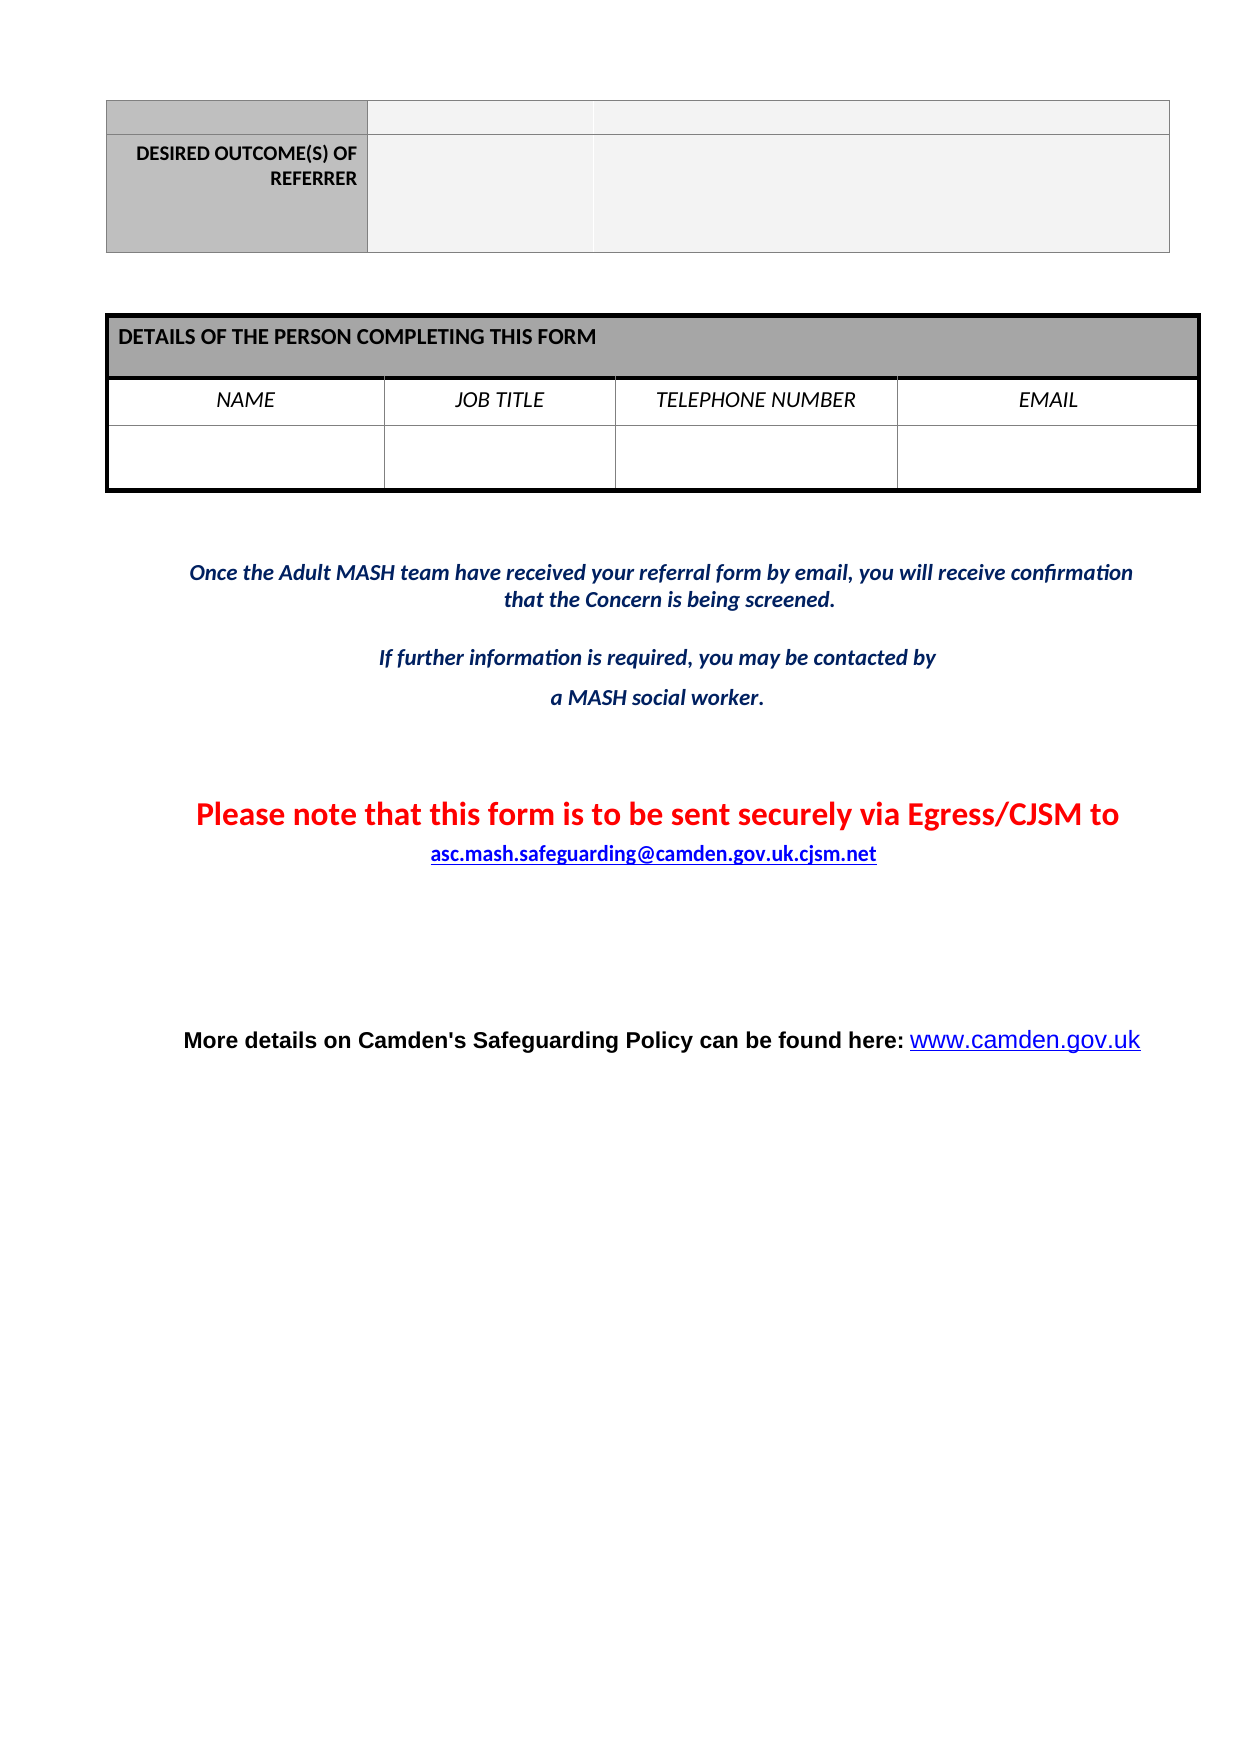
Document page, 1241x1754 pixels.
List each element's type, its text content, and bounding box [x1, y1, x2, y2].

table_cell NAME [109, 380, 384, 424]
text a MASH social worker. [281, 683, 1037, 711]
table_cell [107, 101, 367, 134]
table_cell [1022, 135, 1169, 252]
table_cell [385, 426, 615, 488]
table_cell DESIRED OUTCOME(S) OF REFERRER [107, 135, 367, 252]
table_cell [1022, 101, 1169, 134]
table_cell [616, 426, 897, 488]
table_cell [800, 135, 1022, 252]
table_cell [594, 135, 800, 252]
table_cell [594, 101, 800, 134]
table_cell [368, 101, 593, 134]
text Once the Adult MASH team have received your referral form by email, you will receive confirmation that the Concern is being screened. [189, 558, 1144, 613]
table_header [615, 318, 897, 376]
table_cell [800, 101, 1022, 134]
table_cell TELEPHONE NUMBER [616, 380, 897, 424]
table_header [897, 318, 1197, 376]
text More details on Camden's Safeguarding Policy can be found here: www.camden.gov.uk [91, 1025, 1140, 1054]
table_cell [109, 426, 384, 488]
table_header DETAILS OF THE PERSON COMPLETING THIS FORM [109, 318, 615, 376]
table_cell [368, 135, 593, 252]
text asc.mash.safeguarding@camden.gov.uk.cjsm.net [209, 839, 1098, 868]
text Please note that this form is to be sent securely via Egress/CJSM to [196, 793, 1185, 834]
table_cell [898, 426, 1197, 488]
text If further information is required, you may be contacted by [281, 644, 1037, 671]
table_cell EMAIL [898, 380, 1197, 424]
table_cell JOB TITLE [385, 380, 615, 424]
